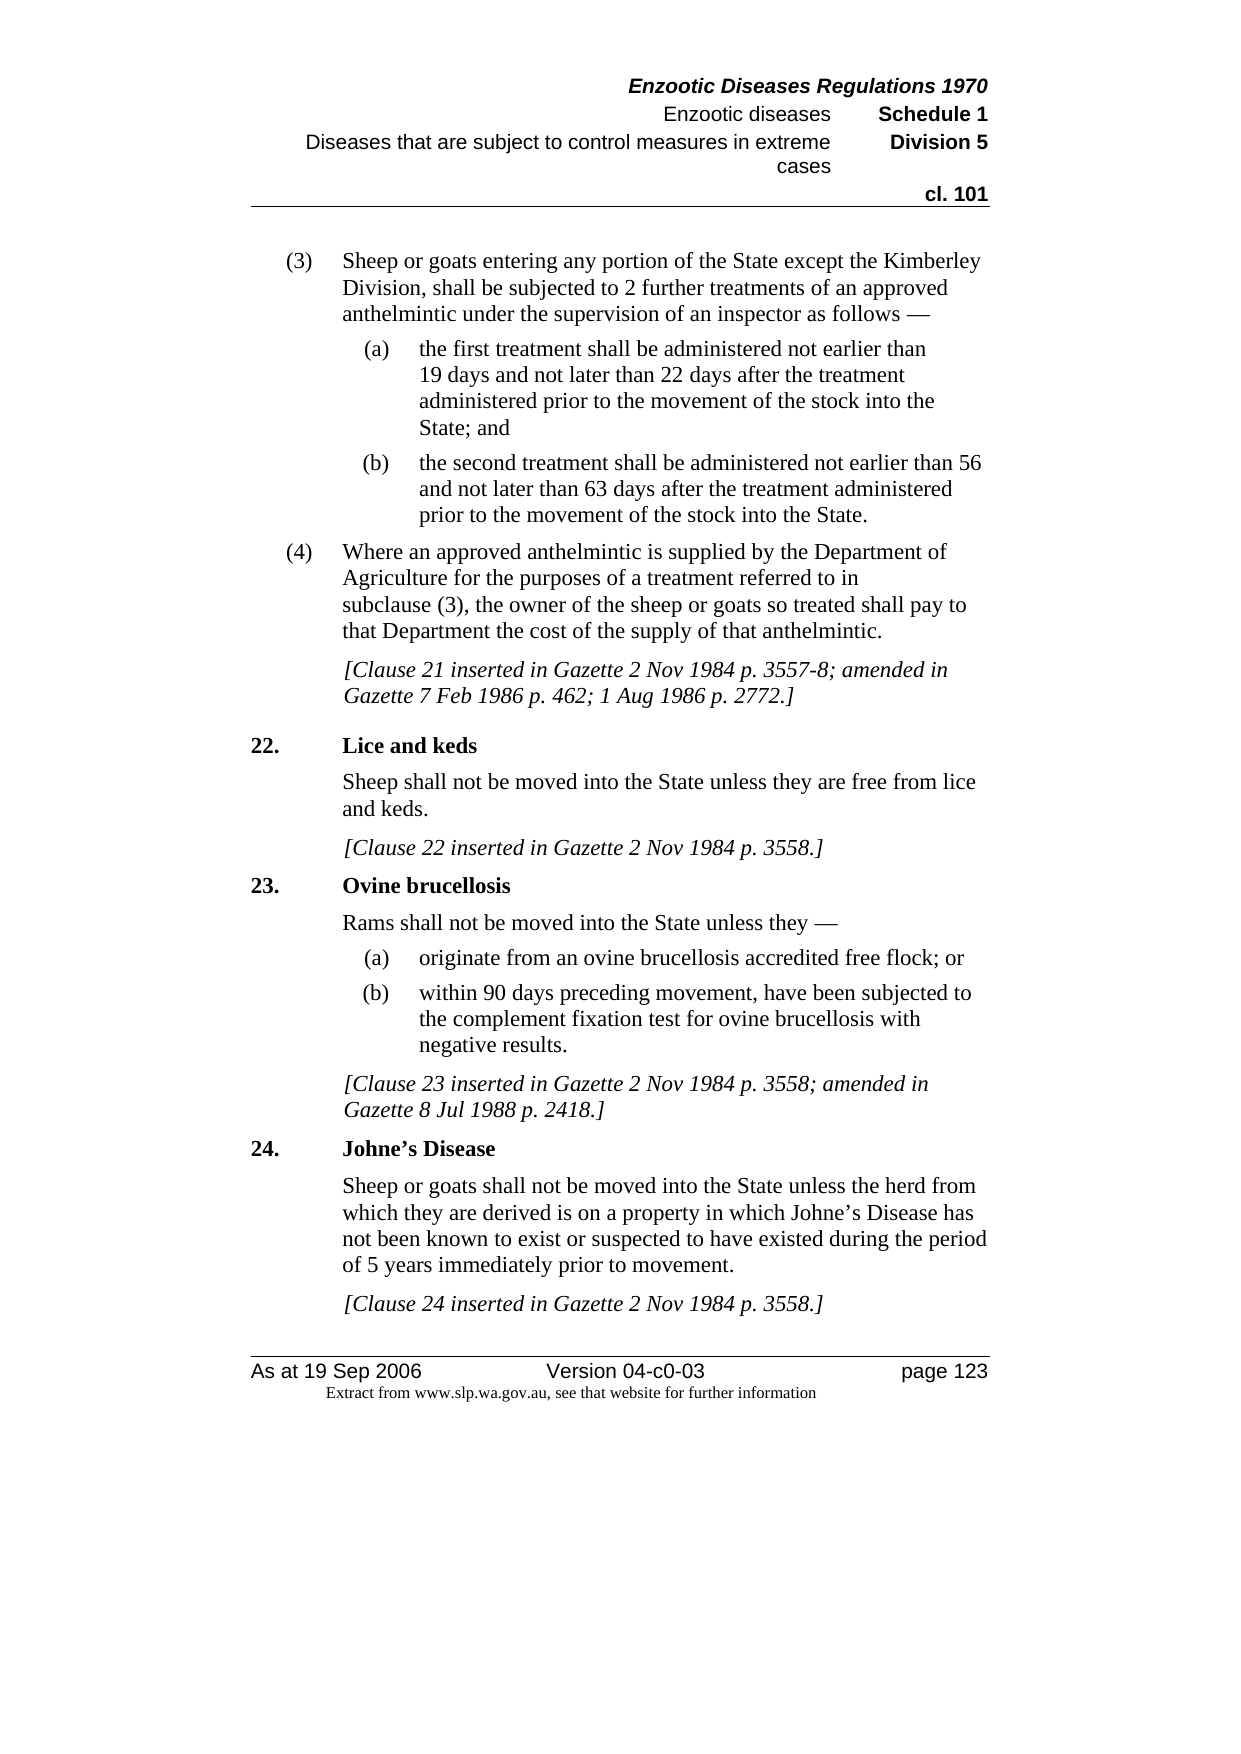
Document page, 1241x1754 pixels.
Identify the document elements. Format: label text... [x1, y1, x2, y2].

text (4) Where an approved anthelmintic is supplied by the Department of Agriculture for the purposes of a treatment referred to in subclause (3), the owner of the sheep or goats so treated shall pay to that Department the cost of the supply of that anthelmintic. [251, 538, 990, 643]
text (3) Sheep or goats entering any portion of the State except the Kimberley Division, shall be subjected to 2 further treatments of an approved anthelmintic under the supervision of an inspector as follows — [251, 247, 990, 327]
text (a) the first treatment shall be administered not earlier than 19 days and not later than 22 days after the treatment administered prior to the movement of the stock into the State; and [251, 335, 990, 440]
subtitle 22. Lice and keds [251, 732, 990, 758]
text [Clause 21 inserted in Gazette 2 Nov 1984 p. 3557-8; amended in Gazette 7 Feb 1986 p. 462; 1 Aug 1986 p. 2772.] [251, 656, 990, 709]
text (b) within 90 days preceding movement, have been subjected to the complement fixation test for ovine brucellosis with negative results. [251, 979, 990, 1058]
text [Clause 23 inserted in Gazette 2 Nov 1984 p. 3558; amended in Gazette 8 Jul 1988 p. 2418.] [251, 1070, 990, 1123]
text (b) the second treatment shall be administered not earlier than 56 and not later than 63 days after the treatment administered prior to the movement of the stock into the State. [251, 449, 990, 528]
text [Clause 22 inserted in Gazette 2 Nov 1984 p. 3558.] [251, 834, 990, 860]
text Sheep or goats shall not be moved into the State unless the herd from which they are derived is on a property in which Johne’s Disease has not been known to exist or suspected to have existed during the period of 5 years immediately prior to movement. [251, 1172, 990, 1278]
subtitle 24. Johne’s Disease [251, 1135, 990, 1162]
text Rams shall not be moved into the State unless they — [251, 909, 990, 936]
subtitle 23. Ovine brucellosis [251, 872, 990, 899]
text [Clause 24 inserted in Gazette 2 Nov 1984 p. 3558.] [251, 1290, 990, 1316]
text (a) originate from an ovine brucellosis accredited free flock; or [251, 944, 990, 970]
text Sheep shall not be moved into the State unless they are free from lice and keds. [251, 768, 990, 821]
